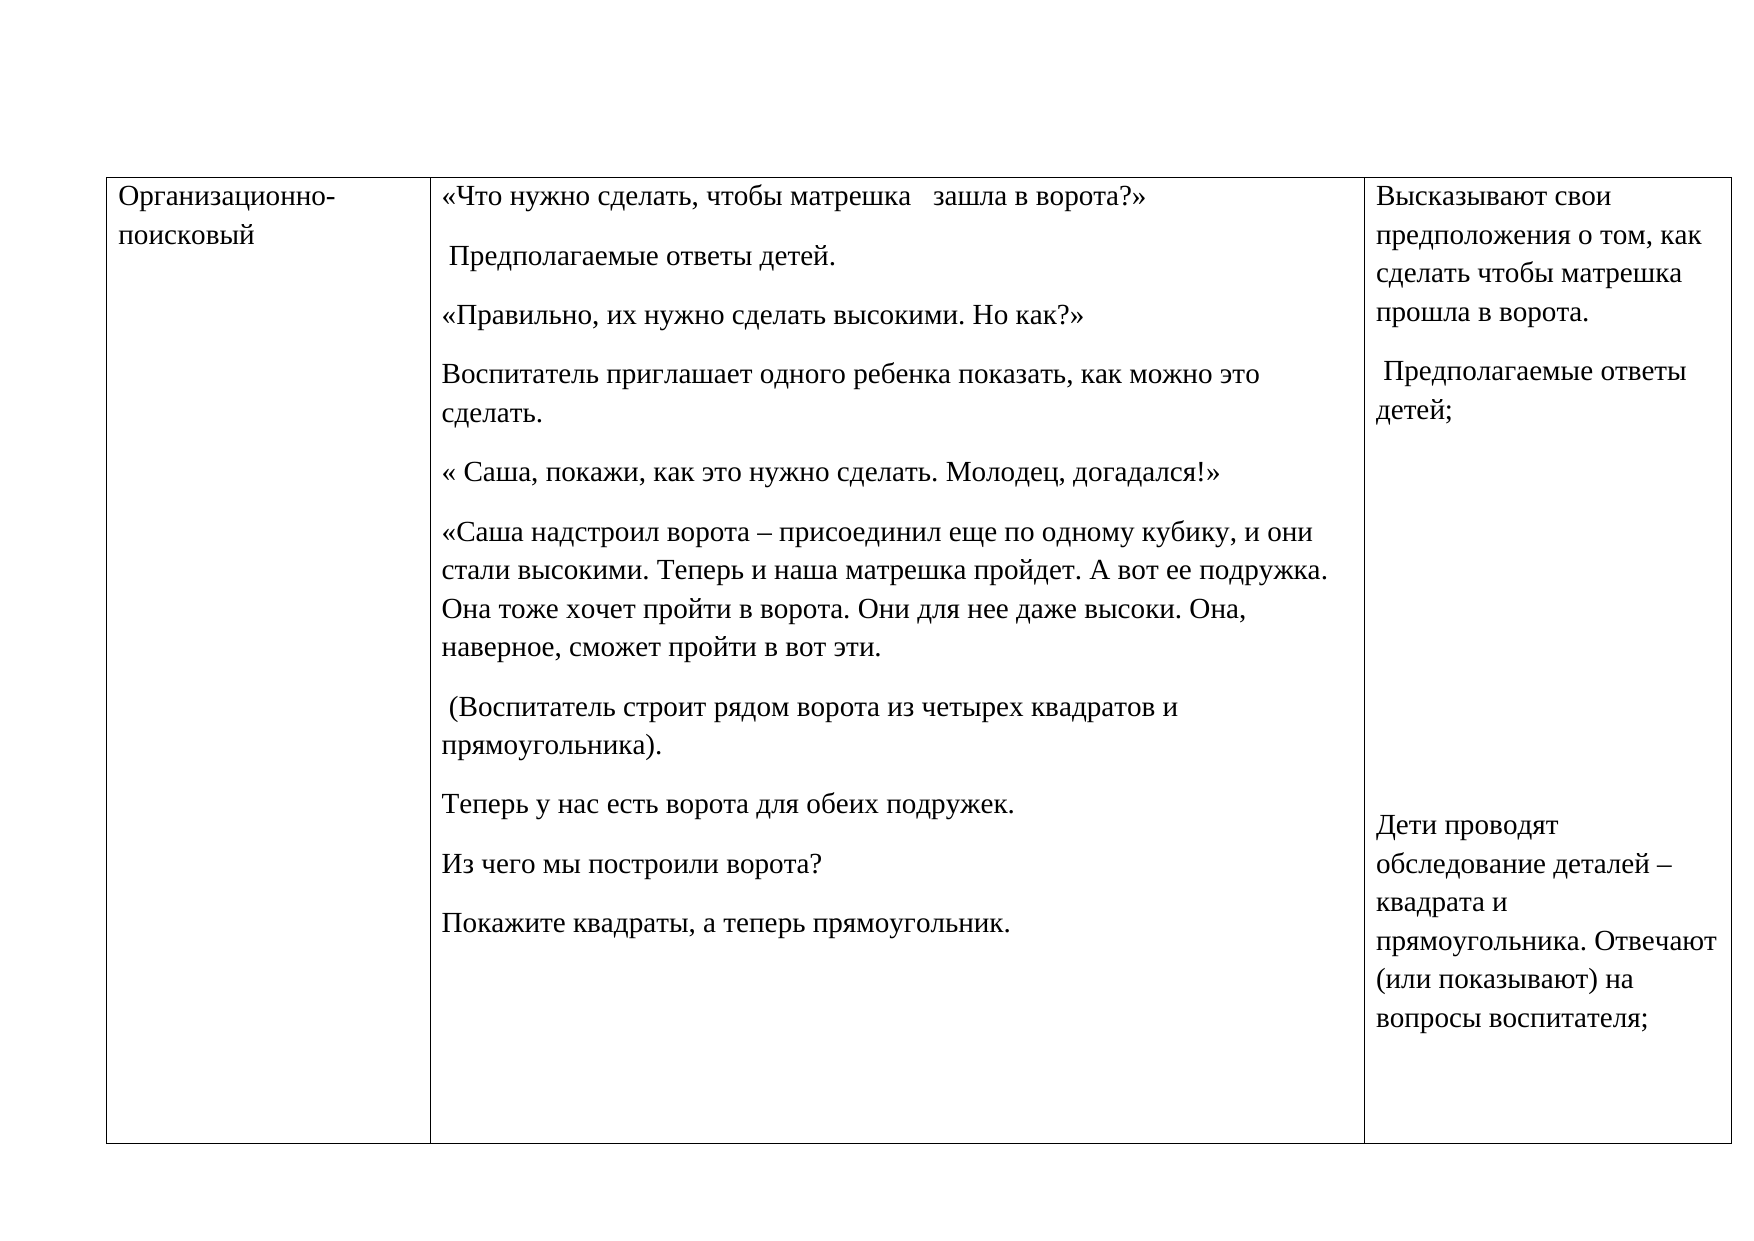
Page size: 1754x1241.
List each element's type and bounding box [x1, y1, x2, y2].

table_cell [431, 178, 1364, 1143]
table_cell [107, 178, 430, 1143]
table_cell [1365, 178, 1731, 1143]
